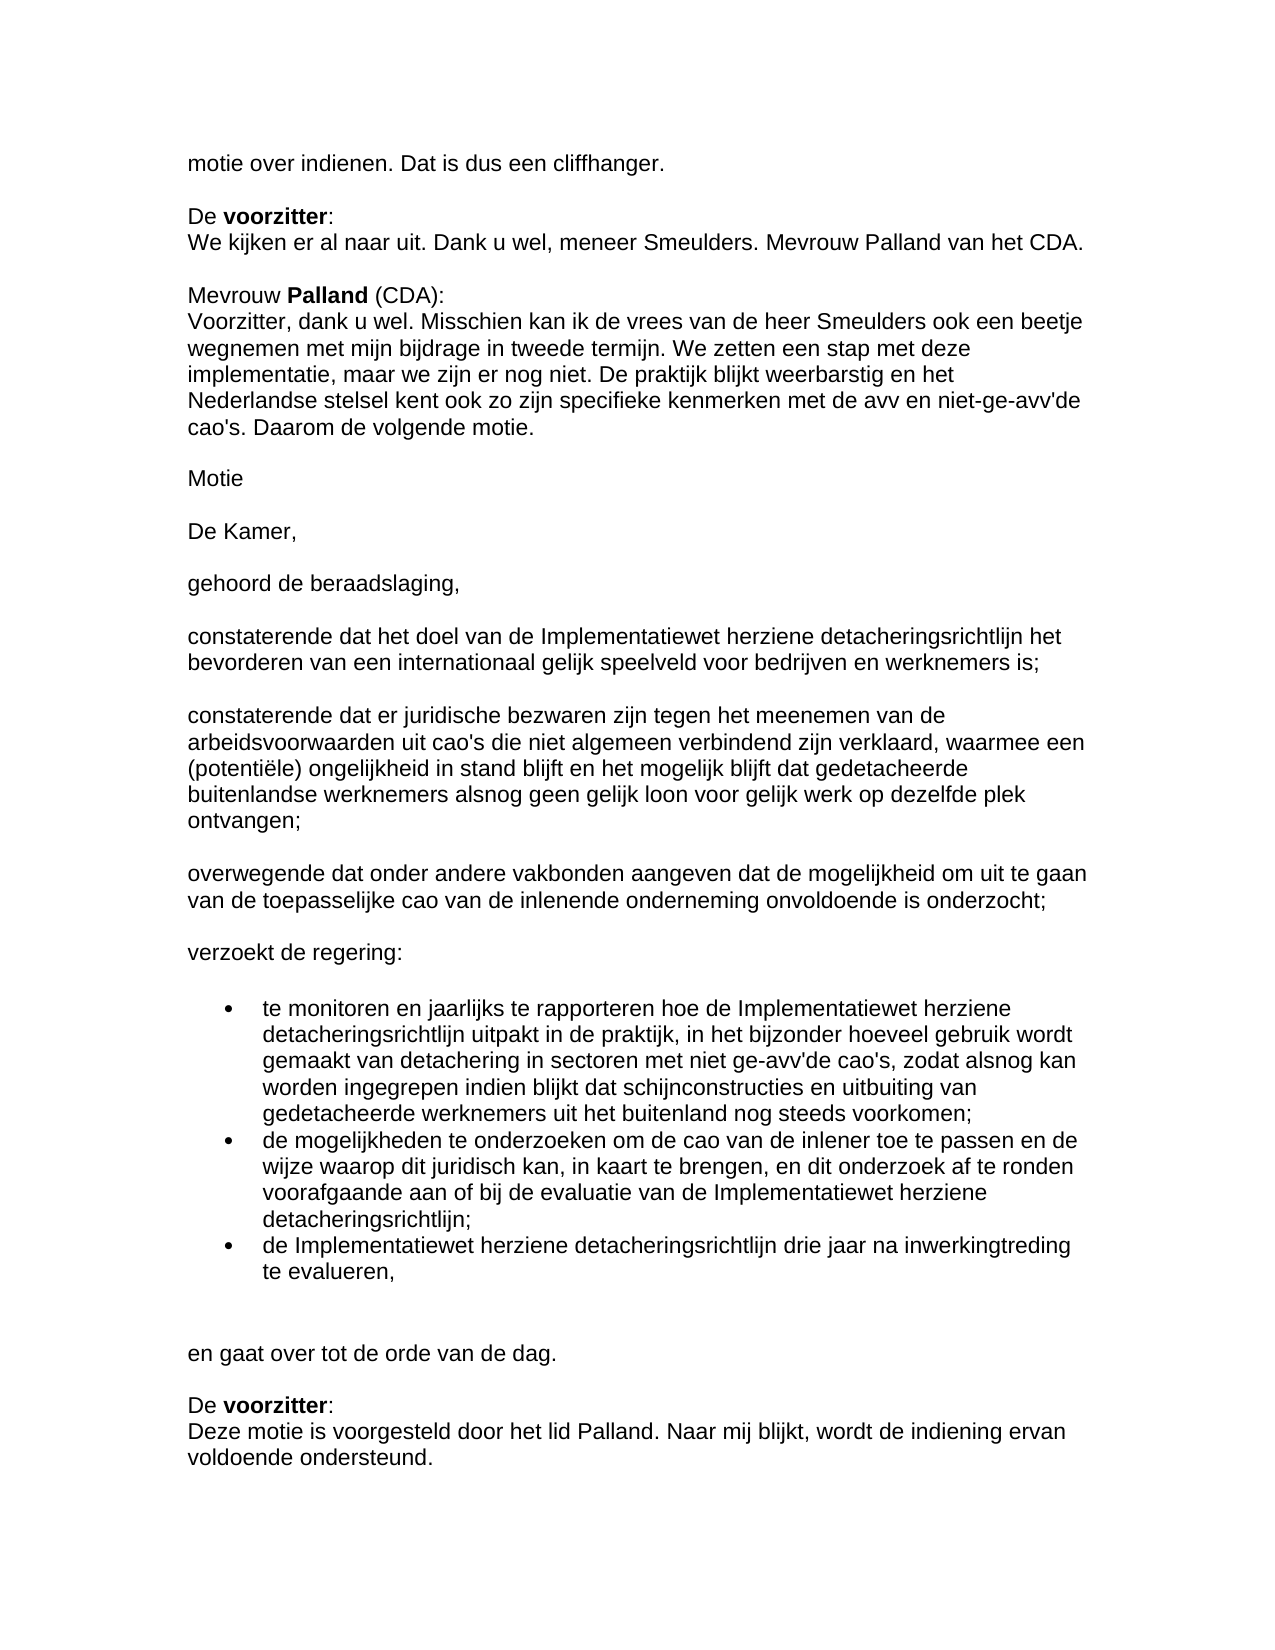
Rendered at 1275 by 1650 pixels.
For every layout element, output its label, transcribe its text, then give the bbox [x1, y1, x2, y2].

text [187, 1392, 1087, 1497]
text en gaat over tot de orde van de dag. [187, 1314, 1087, 1367]
text Motie De Kamer, gehoord de beraadslaging, constaterende dat het doel van de Implementatiewet herziene detacheringsrichtlijn het bevorderen van een internationaal gelijk speelveld voor bedrijven en werknemers is; constaterende dat er juridische bezwaren zijn tegen het meenemen van de arbeidsvoorwaarden uit cao's die niet algemeen verbindend zijn verklaard, waarmee een (potentiële) ongelijkheid in stand blijft en het mogelijk blijft dat gedetacheerde buitenlandse werknemers alsnog geen gelijk loon voor gelijk werk op dezelfde plek ontvangen; overwegende dat onder andere vakbonden aangeven dat de mogelijkheid om uit te gaan van de toepasselijke cao van de inlenende onderneming onvoldoende is onderzocht; verzoekt de regering: [187, 465, 1087, 966]
list te monitoren en jaarlijks te rapporteren hoe de Implementatiewet herziene detacheringsrichtlijn uitpakt in de praktijk, in het bijzonder hoeveel gebruik wordt gemaakt van detachering in sectoren met niet ge-avv'de cao's, zodat alsnog kan worden ingegrepen indien blijkt dat schijnconstructies en uitbuiting van gedetacheerde werknemers uit het buitenland nog steeds voorkomen; [225, 995, 1087, 1127]
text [187, 150, 1087, 440]
list de mogelijkheden te onderzoeken om de cao van de inlener toe te passen en de wijze waarop dit juridisch kan, in kaart te brengen, en dit onderzoek af te ronden voorafgaande aan of bij de evaluatie van de Implementatiewet herziene detacheringsrichtlijn; [225, 1127, 1087, 1232]
list de Implementatiewet herziene detacheringsrichtlijn drie jaar na inwerkingtreding te evalueren, [225, 1232, 1087, 1285]
